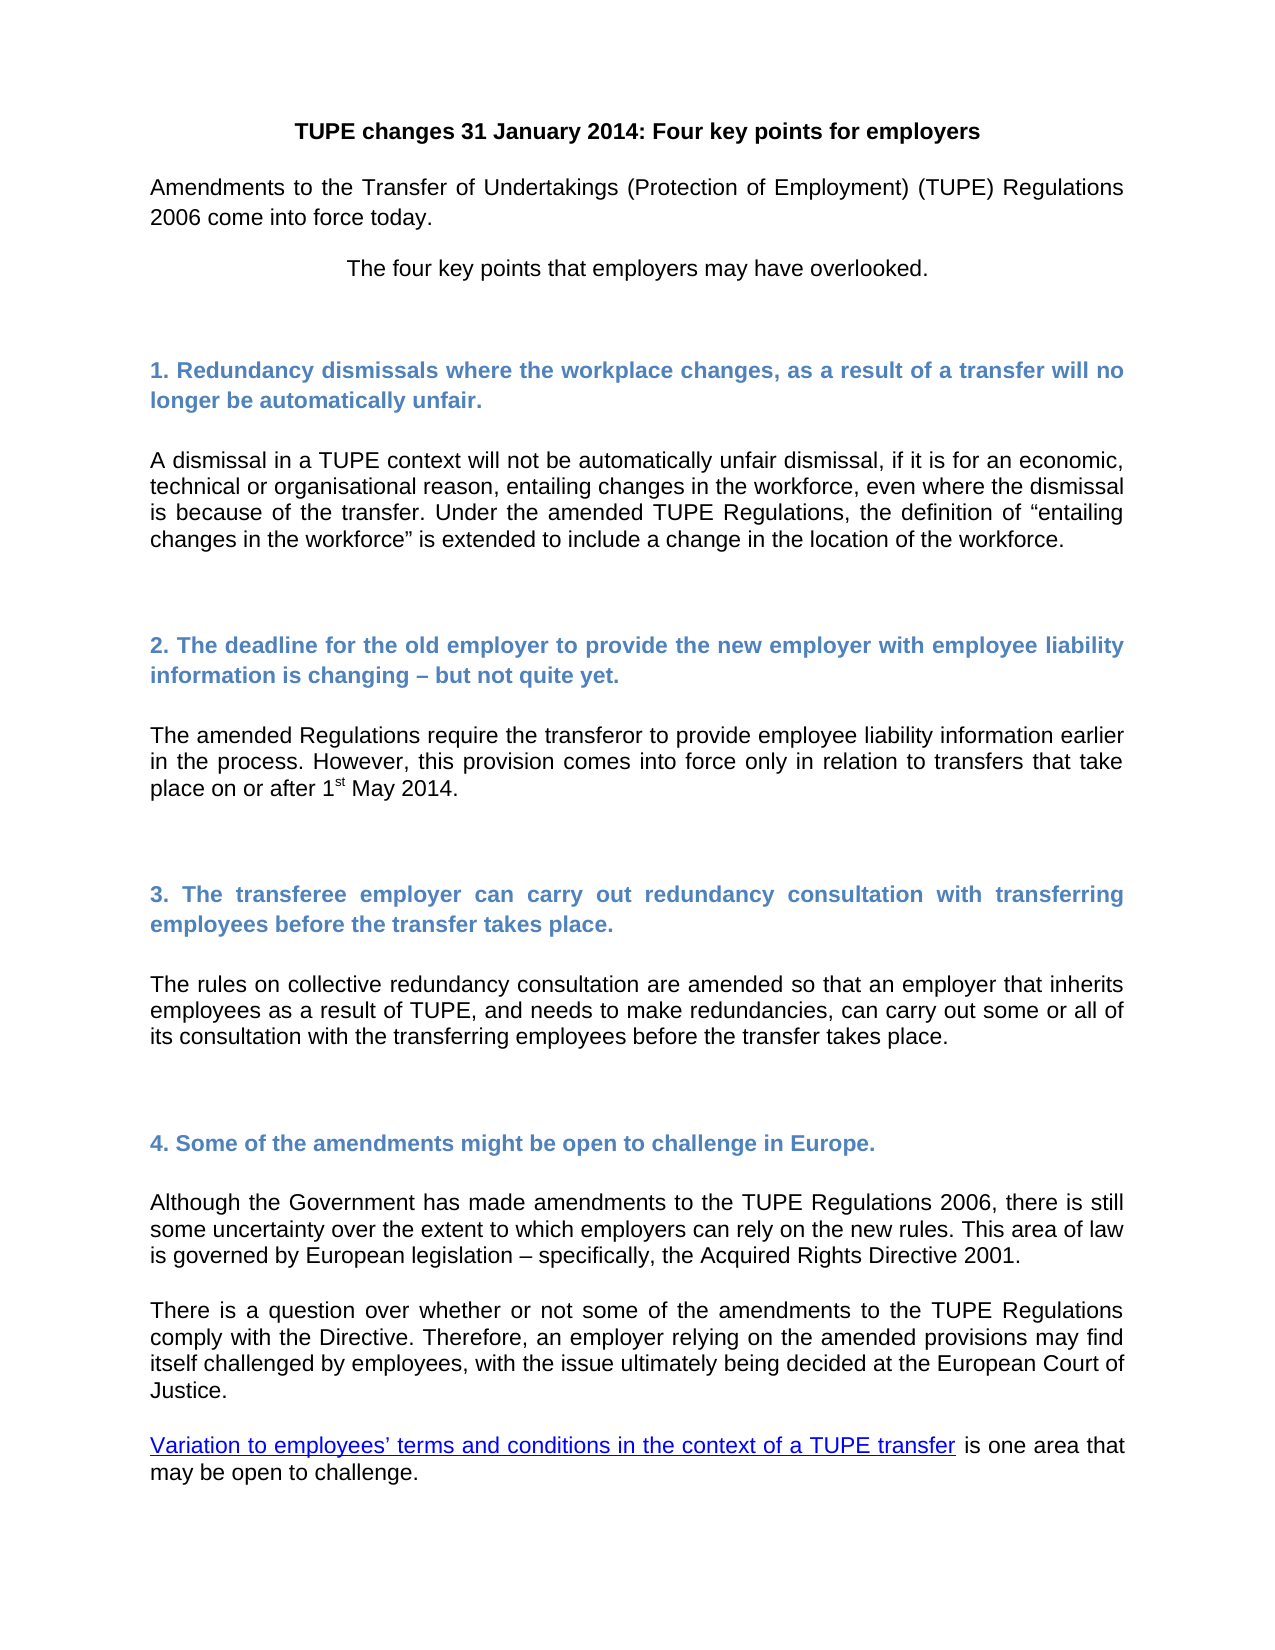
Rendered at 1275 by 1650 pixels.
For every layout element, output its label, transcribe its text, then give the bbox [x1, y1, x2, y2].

subtitle 3. The transferee employer can carry out redundancy consultation with transferring employees before the transfer takes place. [150, 881, 1125, 938]
subtitle 2. The deadline for the old employer to provide the new employer with employee liability information is changing – but not quite yet. [150, 632, 1125, 689]
text The rules on collective redundancy consultation are amended so that an employer that inherits employees as a result of TUPE, and needs to make redundancies, can carry out some or all of its consultation with the transferring employees before the transfer takes place. [150, 971, 1125, 1050]
text TUPE changes 31 January 2014: Four key points for employers [150, 118, 1125, 144]
text There is a question over whether or not some of the amendments to the TUPE Regulations comply with the Directive. Therefore, an employer relying on the amended provisions may find itself challenged by employees, with the issue ultimately being decided at the European Court of Justice. [150, 1297, 1125, 1403]
text Variation to employees’ terms and conditions in the context of a TUPE transfer is one area that may be open to challenge. [150, 1432, 1125, 1485]
text Although the Government has made amendments to the TUPE Regulations 2006, there is still some uncertainty over the extent to which employers can rely on the new rules. This area of law is governed by European legislation – specifically, the Acquired Rights Directive 2001. [150, 1189, 1125, 1268]
text The four key points that employers may have overlooked. [150, 255, 1125, 281]
text Amendments to the Transfer of Undertakings (Protection of Employment) (TUPE) Regulations 2006 come into force today. [150, 174, 1125, 230]
text A dismissal in a TUPE context will not be automatically unfair dismissal, if it is for an economic, technical or organisational reason, entailing changes in the workforce, even where the dismissal is because of the transfer. Under the amended TUPE Regulations, the definition of “entailing changes in the workforce” is extended to include a change in the location of the workforce. [150, 447, 1125, 552]
subtitle 4. Some of the amendments might be open to challenge in Europe. [150, 1130, 1125, 1156]
text The amended Regulations require the transferor to provide employee liability information earlier in the process. However, this provision comes into force only in relation to transfers that take place on or after 1st May 2014. [150, 722, 1125, 801]
subtitle 1. Redundancy dismissals where the workplace changes, as a result of a transfer will no longer be automatically unfair. [150, 357, 1125, 413]
